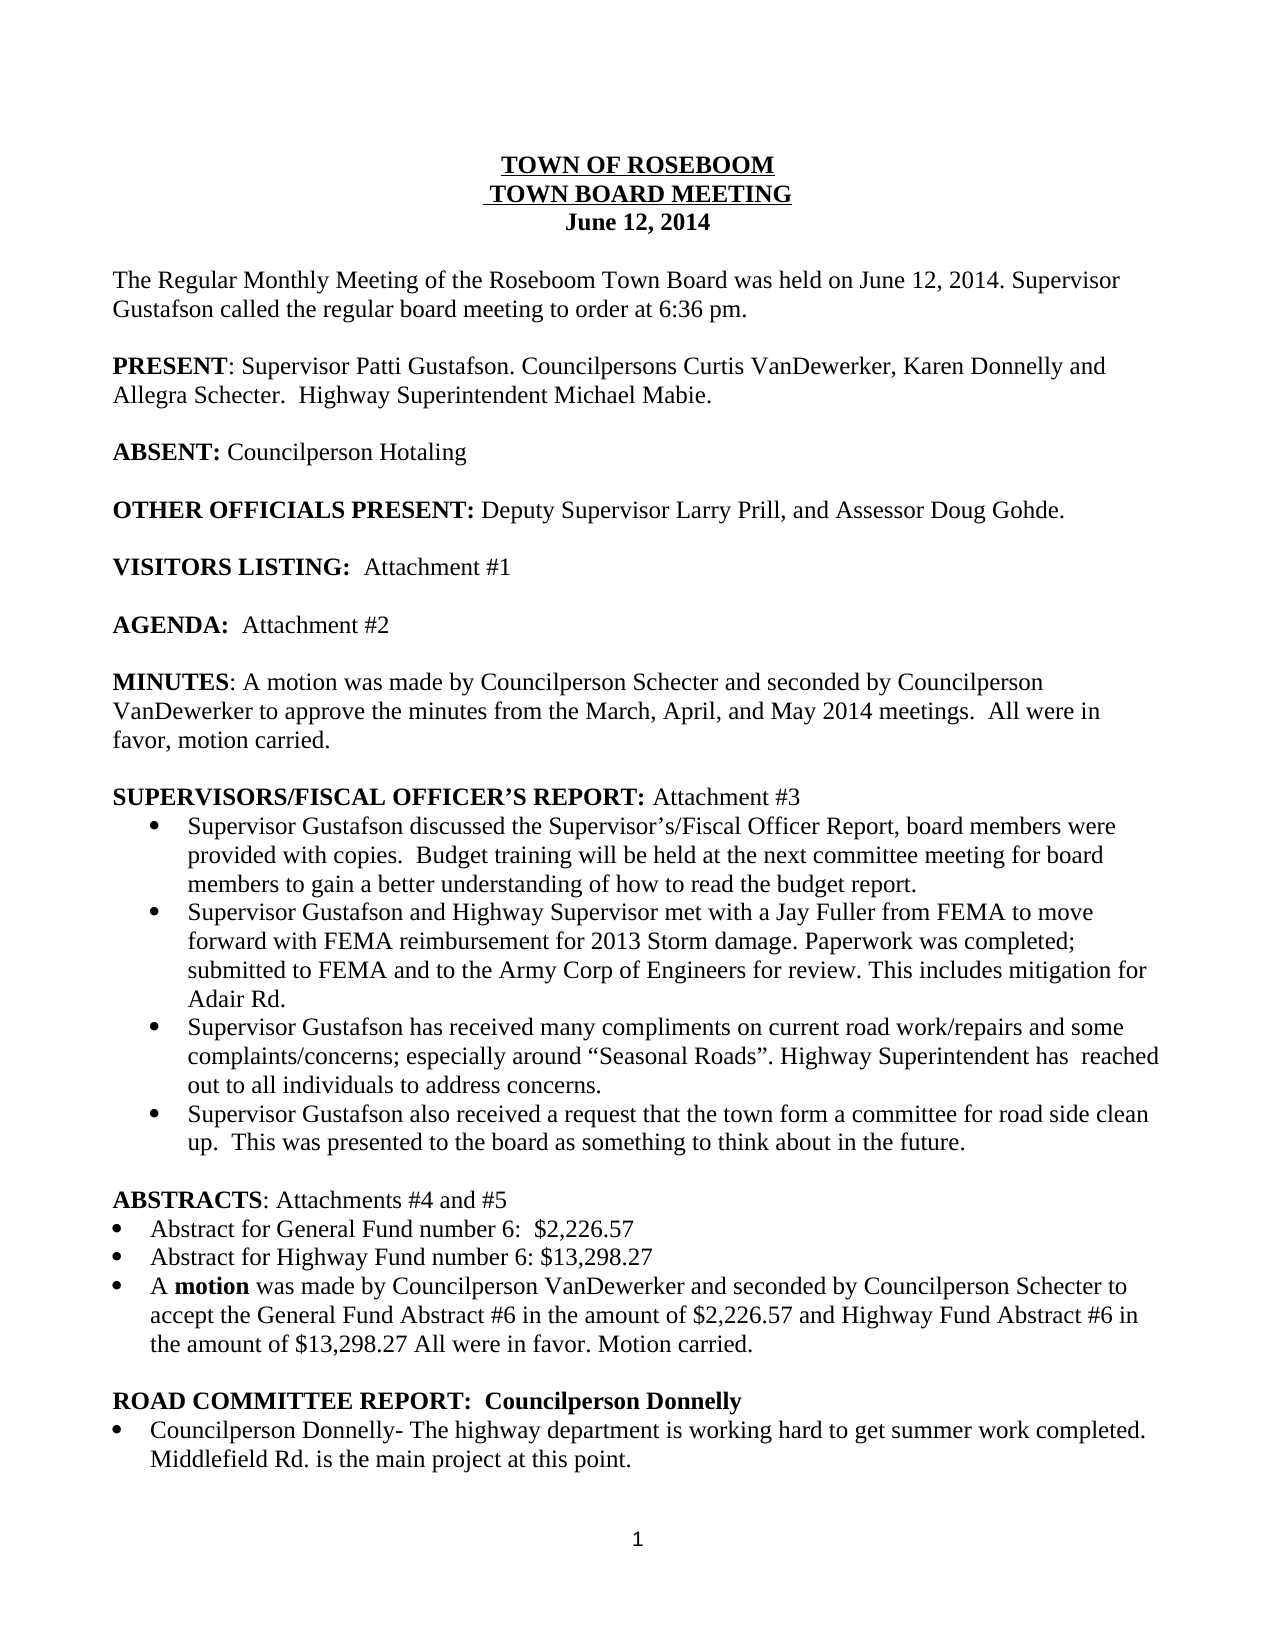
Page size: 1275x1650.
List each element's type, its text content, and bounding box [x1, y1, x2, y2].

text ABSTRACTS: Attachments #4 and #5 [112, 1185, 1162, 1214]
list Supervisor Gustafson discussed the Supervisor’s/Fiscal Officer Report, board members were provided with copies. Budget training will be held at the next committee meeting for board members to gain a better understanding of how to read the budget report. [150, 811, 1162, 897]
text MINUTES: A motion was made by Councilperson Schecter and seconded by Councilperson VanDewerker to approve the minutes from the March, April, and May 2014 meetings. All were in favor, motion carried. [112, 667, 1162, 754]
list Abstract for Highway Fund number 6: $13,298.27 [112, 1242, 1162, 1271]
text AGENDA: Attachment #2 [112, 610, 1162, 639]
text ABSENT: Councilperson Hotaling [112, 437, 1162, 466]
text June 12, 2014 [112, 207, 1162, 236]
text SUPERVISORS/FISCAL OFFICER’S REPORT: Attachment #3 [112, 782, 1162, 811]
text OTHER OFFICIALS PRESENT: Deputy Supervisor Larry Prill, and Assessor Doug Gohde. [112, 495, 1162, 524]
text ROAD COMMITTEE REPORT: Councilperson Donnelly [112, 1386, 1162, 1415]
list Supervisor Gustafson and Highway Supervisor met with a Jay Fuller from FEMA to move forward with FEMA reimbursement for 2013 Storm damage. Paperwork was completed; submitted to FEMA and to the Army Corp of Engineers for review. This includes mitigation for Adair Rd. [150, 897, 1162, 1012]
list Supervisor Gustafson has received many compliments on current road work/repairs and some complaints/concerns; especially around “Seasonal Roads”. Highway Superintendent has reached out to all individuals to address concerns. [150, 1012, 1162, 1099]
text The Regular Monthly Meeting of the Roseboom Town Board was held on June 12, 2014. Supervisor Gustafson called the regular board meeting to order at 6:36 pm. [112, 265, 1162, 322]
list Councilperson Donnelly- The highway department is working hard to get summer work completed. Middlefield Rd. is the main project at this point. [112, 1415, 1162, 1472]
text VISITORS LISTING: Attachment #1 [112, 552, 1162, 581]
title TOWN OF ROSEBOOM [112, 150, 1162, 179]
list A motion was made by Councilperson VanDewerker and seconded by Councilperson Schecter to accept the General Fund Abstract #6 in the amount of $2,226.57 and Highway Fund Abstract #6 in the amount of $13,298.27 All were in favor. Motion carried. [112, 1271, 1162, 1357]
text PRESENT: Supervisor Patti Gustafson. Councilpersons Curtis VanDewerker, Karen Donnelly and Allegra Schecter. Highway Superintendent Michael Mabie. [112, 351, 1162, 409]
list Supervisor Gustafson also received a request that the town form a committee for road side clean up. This was presented to the board as something to think about in the future. [150, 1099, 1162, 1156]
subtitle TOWN BOARD MEETING [112, 179, 1162, 207]
list Abstract for General Fund number 6: $2,226.57 [112, 1214, 1162, 1242]
